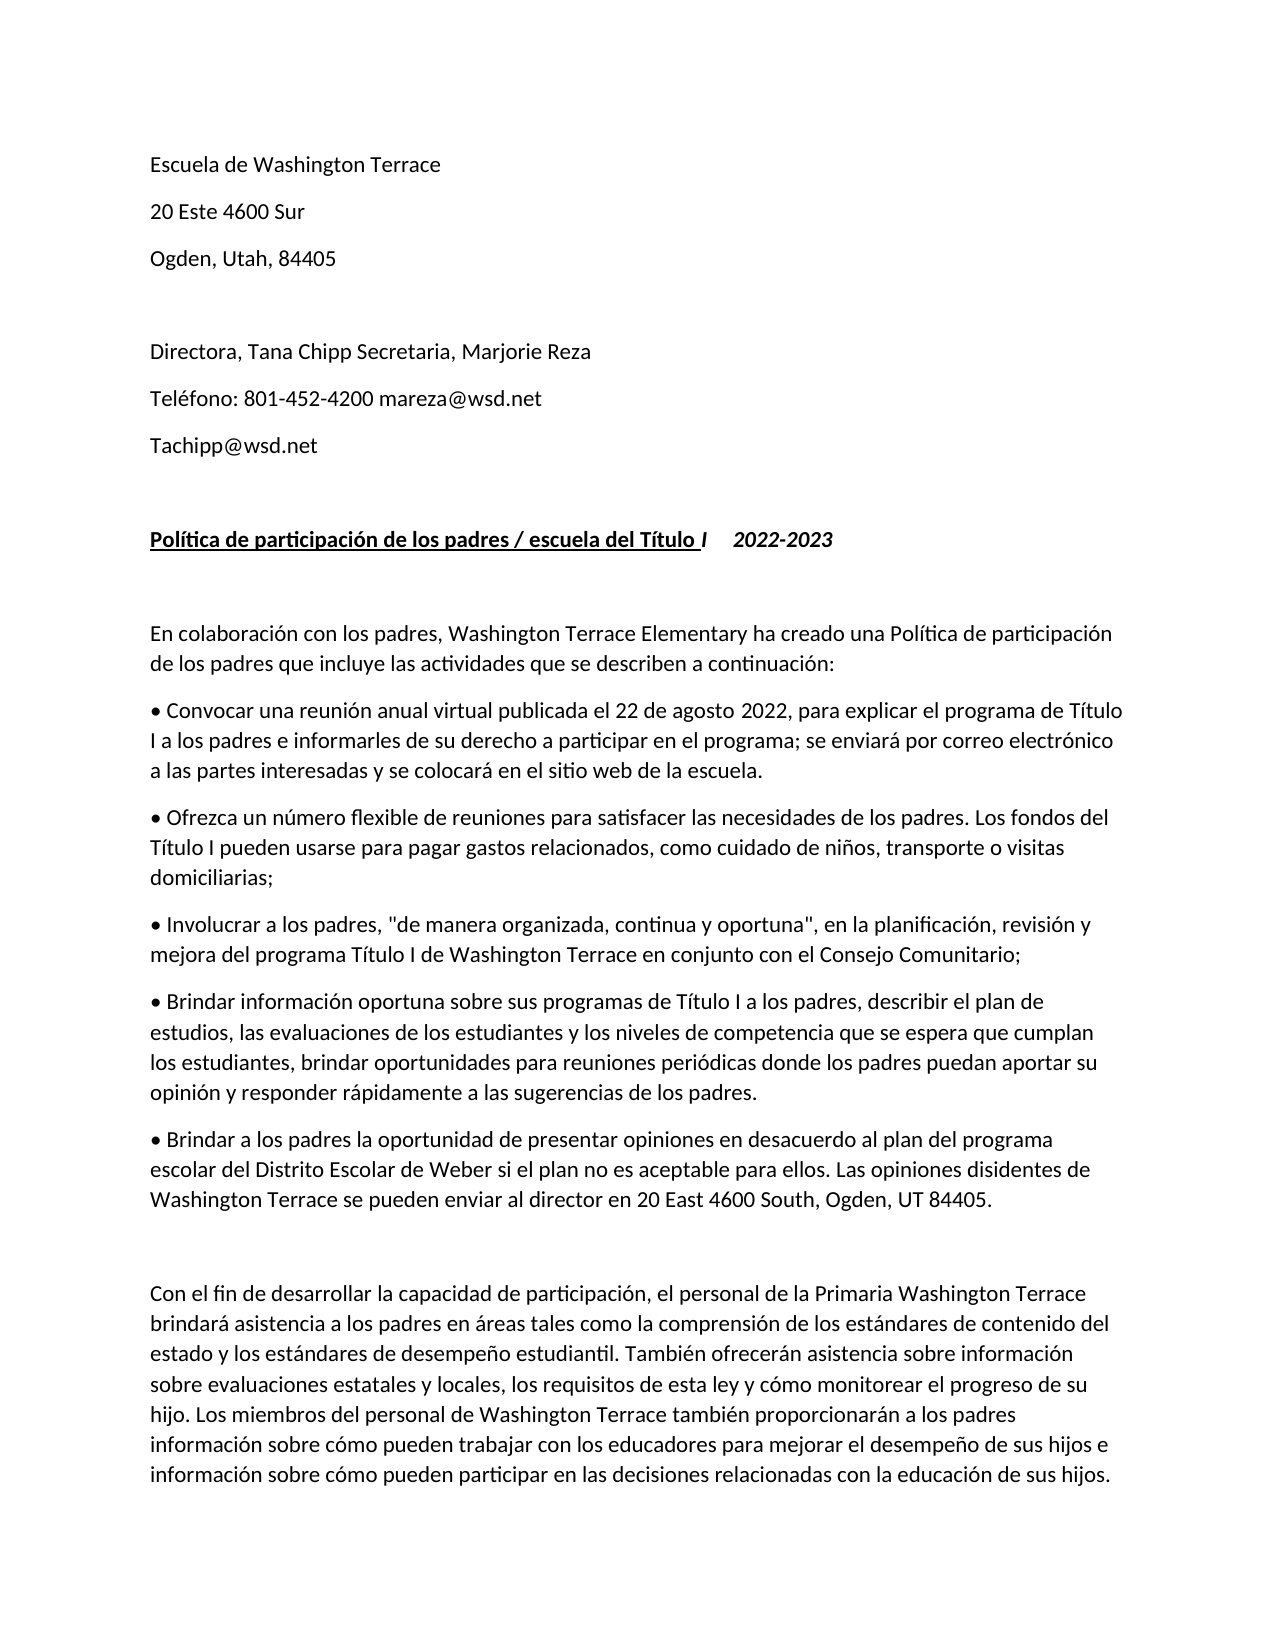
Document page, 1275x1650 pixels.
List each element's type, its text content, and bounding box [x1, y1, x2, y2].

text En colaboración con los padres, Washington Terrace Elementary ha creado una Política de participación de los padres que incluye las actividades que se describen a continuación: [150, 619, 1125, 677]
text 20 Este 4600 Sur [150, 197, 1125, 225]
text Tachipp@wsd.net [150, 431, 1125, 459]
text Política de participación de los padres / escuela del Título I 2022-2023 [150, 525, 1125, 553]
text • Convocar una reunión anual virtual publicada el 22 de agosto 2022, para explicar el programa de Título I a los padres e informarles de su derecho a participar en el programa; se enviará por correo electrónico a las partes interesadas y se colocará en el sitio web de la escuela. [150, 696, 1125, 784]
text • Ofrezca un número flexible de reuniones para satisfacer las necesidades de los padres. Los fondos del Título I pueden usarse para pagar gastos relacionados, como cuidado de niños, transporte o visitas domiciliarias; [150, 803, 1125, 892]
text Escuela de Washington Terrace [150, 150, 1125, 178]
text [150, 1279, 1125, 1488]
text • Brindar información oportuna sobre sus programas de Título I a los padres, describir el plan de estudios, las evaluaciones de los estudiantes y los niveles de competencia que se espera que cumplan los estudiantes, brindar oportunidades para reuniones periódicas donde los padres puedan aportar su opinión y responder rápidamente a las sugerencias de los padres. [150, 987, 1125, 1106]
text Directora, Tana Chipp Secretaria, Marjorie Reza [150, 337, 1125, 366]
text • Involucrar a los padres, "de manera organizada, continua y oportuna", en la planificación, revisión y mejora del programa Título I de Washington Terrace en conjunto con el Consejo Comunitario; [150, 910, 1125, 969]
text Ogden, Utah, 84405 [150, 244, 1125, 272]
text • Brindar a los padres la oportunidad de presentar opiniones en desacuerdo al plan del programa escolar del Distrito Escolar de Weber si el plan no es aceptable para ellos. Las opiniones disidentes de Washington Terrace se pueden enviar al director en 20 East 4600 South, Ogden, UT 84405. [150, 1125, 1125, 1213]
text Teléfono: 801-452-4200 mareza@wsd.net [150, 384, 1125, 412]
